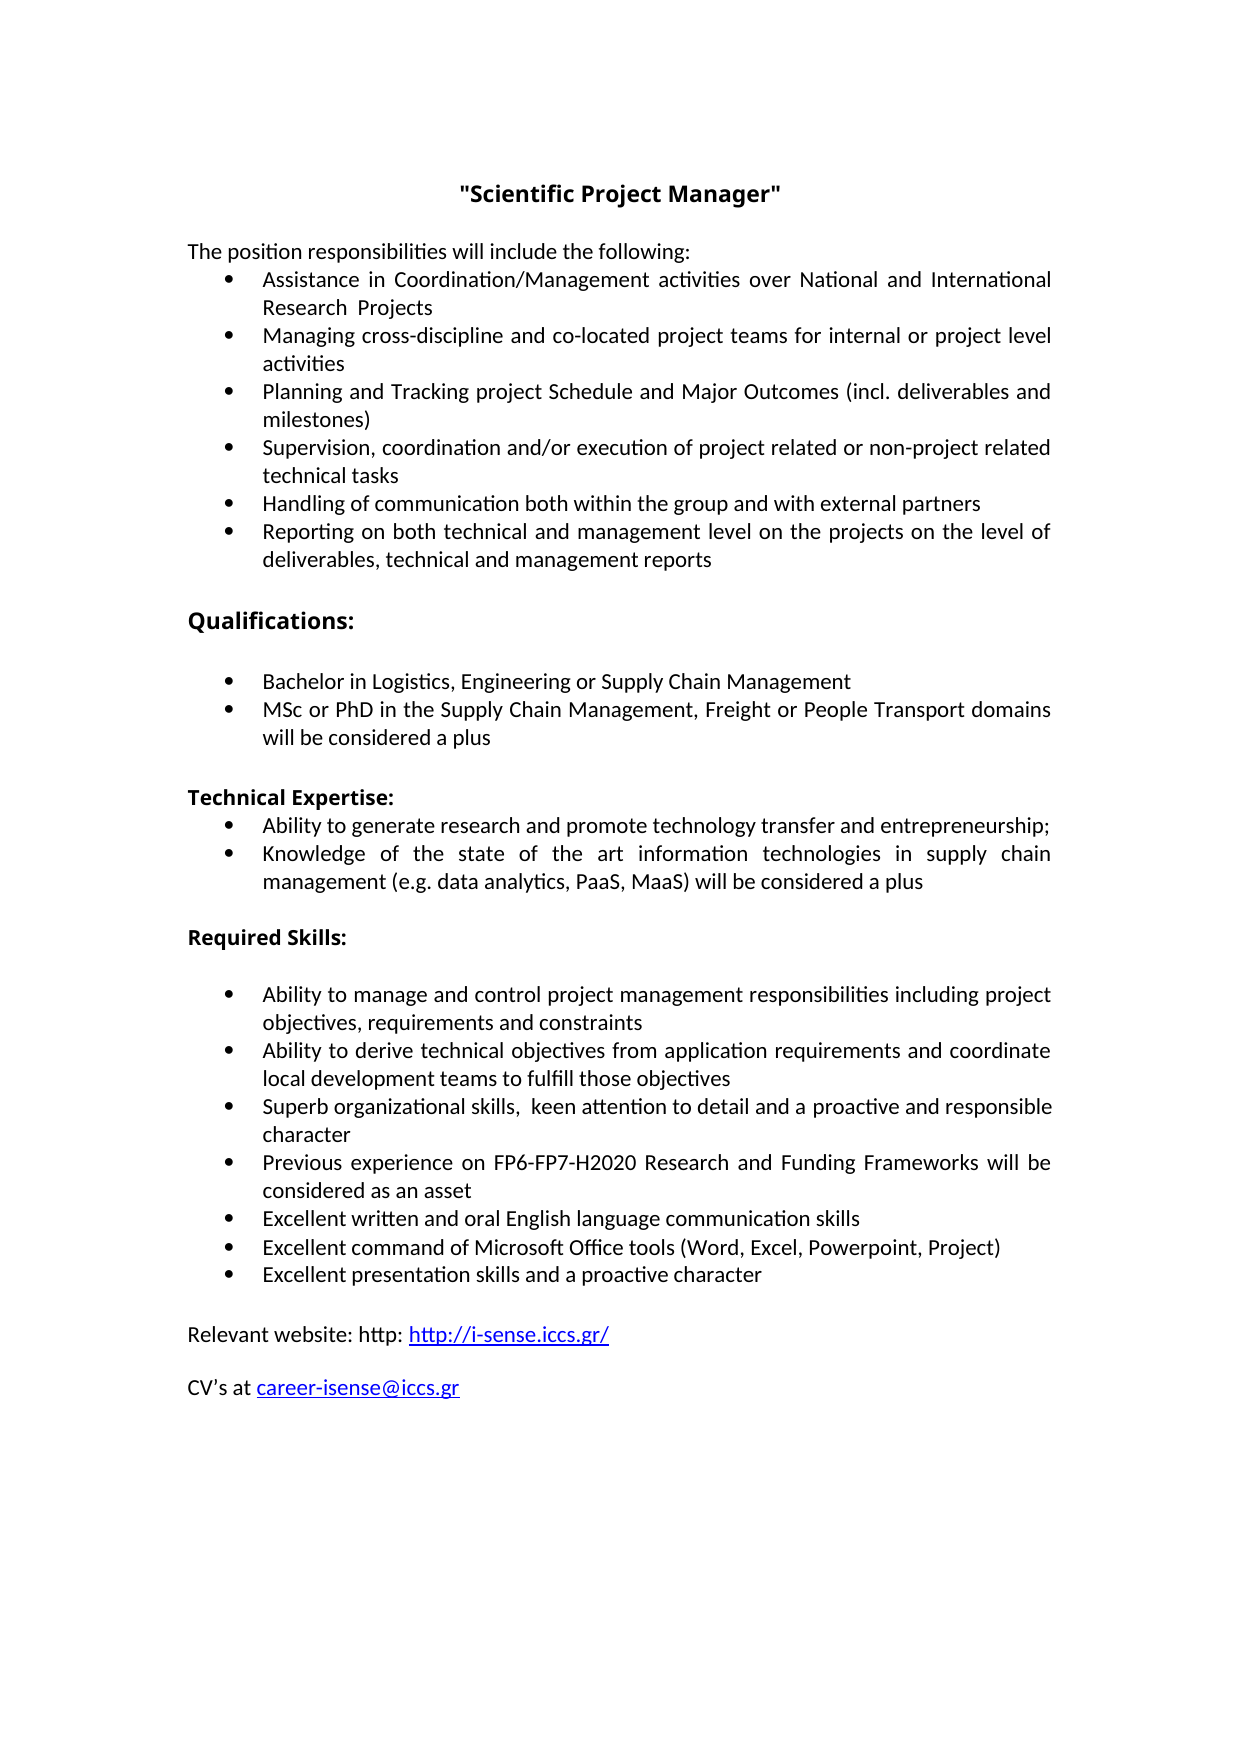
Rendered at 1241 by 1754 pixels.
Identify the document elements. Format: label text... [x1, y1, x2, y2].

list Excellent presentation skills and a proactive character [225, 1261, 1053, 1289]
list Ability to manage and control project management responsibilities including project objectives, requirements and constraints [225, 980, 1053, 1036]
list Excellent written and oral English language communication skills [225, 1204, 1053, 1233]
text Relevant website: http: http://i-sense.iccs.gr/ [187, 1320, 1053, 1348]
text The position responsibilities will include the following: [187, 237, 1053, 265]
list Superb organizational skills, keen attention to detail and a proactive and responsible character [225, 1092, 1053, 1148]
list Reporting on both technical and management level on the projects on the level of deliverables, technical and management reports [225, 517, 1053, 573]
list Excellent command of Microsoft Office tools (Word, Excel, Powerpoint, Project) [225, 1233, 1053, 1261]
list Supervision, coordination and/or execution of project related or non-project related technical tasks [225, 433, 1053, 489]
text "Scientific Project Manager" [187, 178, 1053, 209]
list Bachelor in Logistics, Engineering or Supply Chain Management [225, 667, 1053, 695]
text CV’s at career-isense@iccs.gr [187, 1373, 1053, 1401]
text Required Skills: [187, 923, 1053, 952]
list Ability to derive technical objectives from application requirements and coordinate local development teams to fulfill those objectives [225, 1036, 1053, 1092]
list Previous experience on FP6-FP7-H2020 Research and Funding Frameworks will be considered as an asset [225, 1148, 1053, 1204]
text Qualifications: [187, 605, 1053, 636]
text Technical Expertise: [187, 783, 1053, 811]
list Managing cross-discipline and co-located project teams for internal or project level activities [225, 321, 1053, 377]
list Ability to generate research and promote technology transfer and entrepreneurship; [225, 811, 1053, 839]
list Planning and Tracking project Schedule and Major Outcomes (incl. deliverables and milestones) [225, 377, 1053, 433]
list Knowledge of the state of the art information technologies in supply chain management (e.g. data analytics, PaaS, MaaS) will be considered a plus [225, 839, 1053, 895]
list MSc or PhD in the Supply Chain Management, Freight or People Transport domains will be considered a plus [225, 695, 1053, 751]
list Assistance in Coordination/Management activities over National and International Research Projects [225, 265, 1053, 321]
list Handling of communication both within the group and with external partners [225, 489, 1053, 517]
